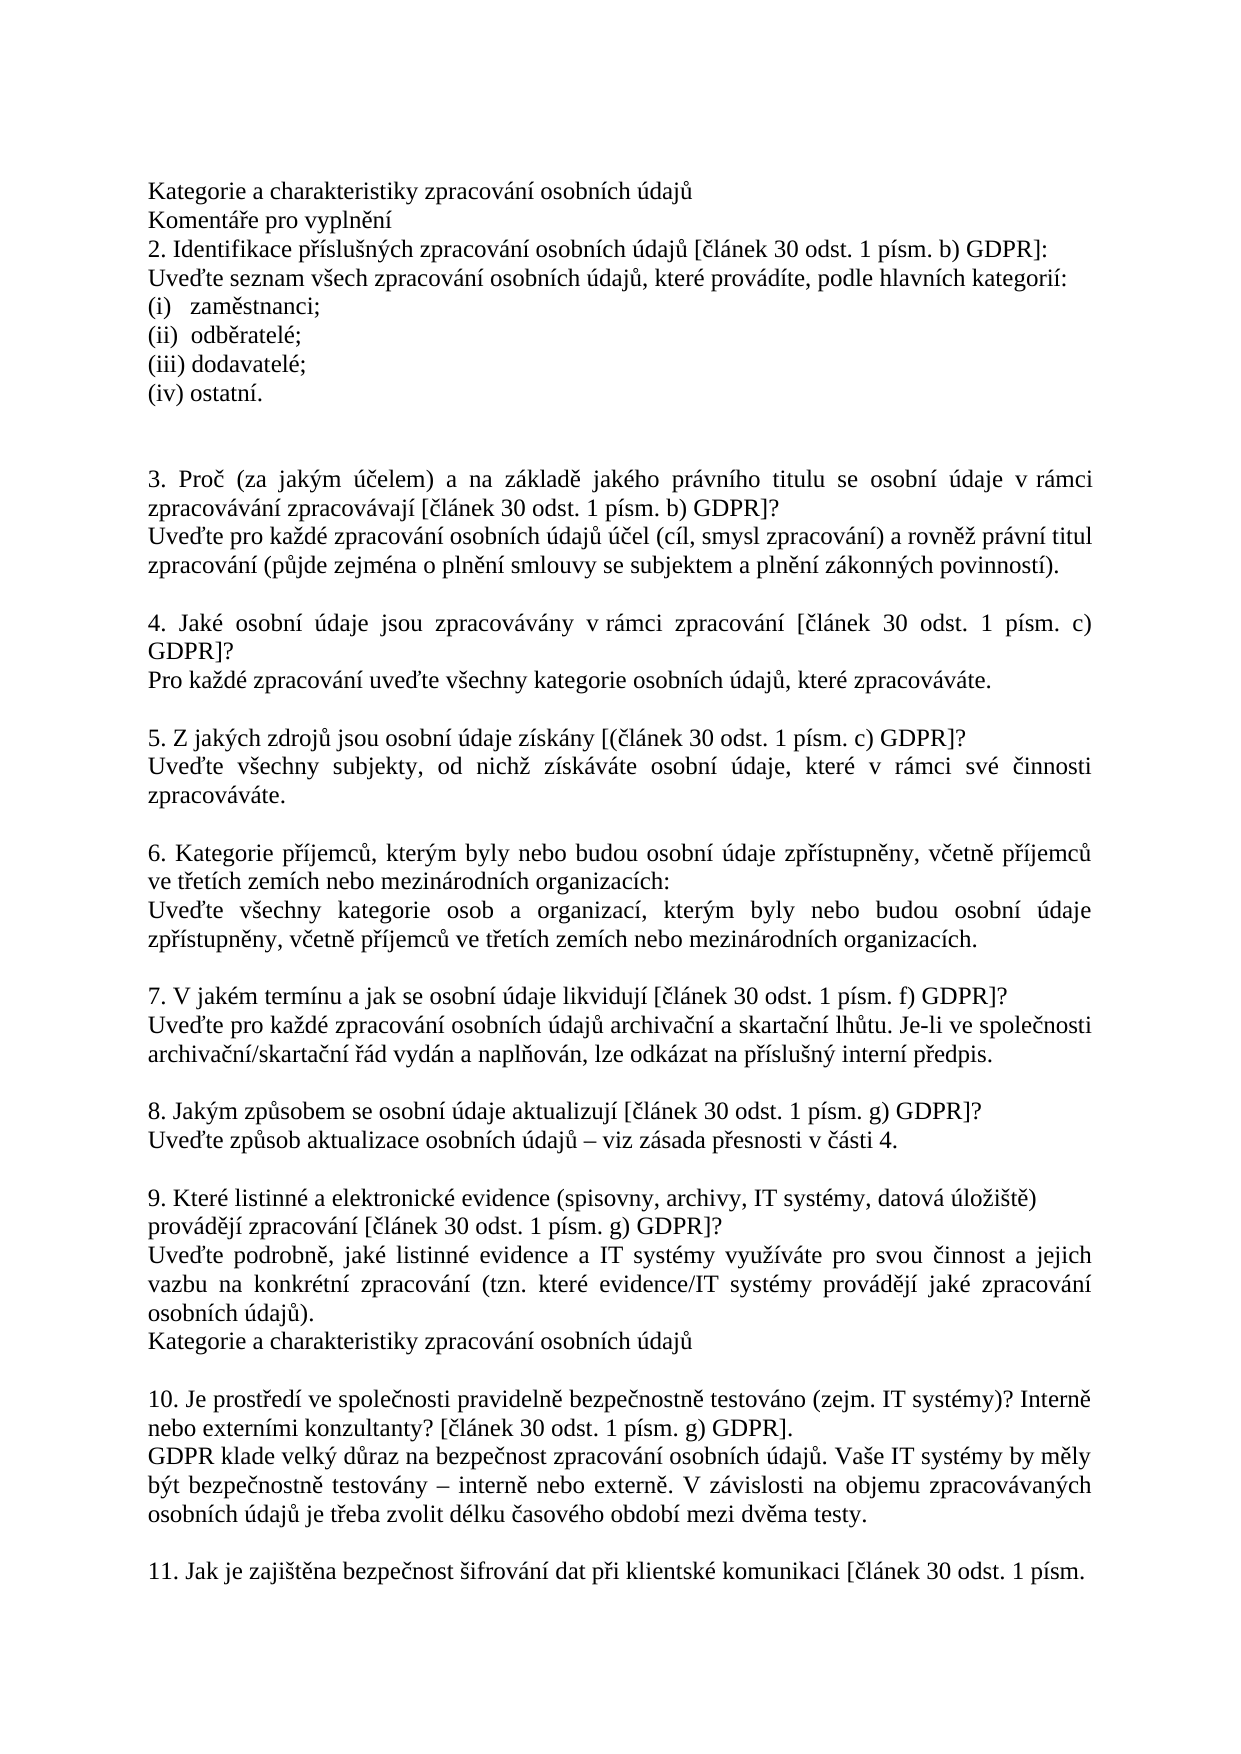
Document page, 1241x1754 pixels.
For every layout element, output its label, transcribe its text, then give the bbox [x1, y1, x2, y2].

text GDPR klade velký důraz na bezpečnost zpracování osobních údajů. Vaše IT systémy by měly být bezpečnostně testovány – interně nebo externě. V závislosti na objemu zpracovávaných osobních údajů je třeba zvolit délku časového období mezi dvěma testy. [148, 1441, 1093, 1528]
text Komentáře pro vyplnění [148, 205, 1093, 234]
text 8. Jakým způsobem se osobní údaje aktualizují [článek 30 odst. 1 písm. g) GDPR]? [148, 1096, 1093, 1125]
text Kategorie a charakteristiky zpracování osobních údajů [148, 176, 1093, 205]
text (iv) ostatní. [148, 378, 1093, 406]
text 9. Které listinné a elektronické evidence (spisovny, archivy, IT systémy, datová úložiště) provádějí zpracování [článek 30 odst. 1 písm. g) GDPR]? [148, 1183, 1093, 1240]
text Kategorie a charakteristiky zpracování osobních údajů [148, 1326, 1093, 1355]
text Uveďte pro každé zpracování osobních údajů účel (cíl, smysl zpracování) a rovněž právní titul zpracování (půjde zejména o plnění smlouvy se subjektem a plnění zákonných povinností). [148, 521, 1093, 579]
text 5. Z jakých zdrojů jsou osobní údaje získány [(článek 30 odst. 1 písm. c) GDPR]? [148, 723, 1093, 751]
text Uveďte všechny kategorie osob a organizací, kterým byly nebo budou osobní údaje zpřístupněny, včetně příjemců ve třetích zemích nebo mezinárodních organizacích. [148, 895, 1093, 953]
text Uveďte seznam všech zpracování osobních údajů, které provádíte, podle hlavních kategorií: [148, 263, 1093, 291]
text 10. Je prostředí ve společnosti pravidelně bezpečnostně testováno (zejm. IT systémy)? Interně nebo externími konzultanty? [článek 30 odst. 1 písm. g) GDPR]. [148, 1384, 1093, 1441]
text Uveďte pro každé zpracování osobních údajů archivační a skartační lhůtu. Je-li ve společnosti archivační/skartační řád vydán a naplňován, lze odkázat na příslušný interní předpis. [148, 1010, 1093, 1068]
text 4. Jaké osobní údaje jsou zpracovávány v rámci zpracování [článek 30 odst. 1 písm. c) GDPR]? [148, 608, 1093, 665]
text (ii) odběratelé; [148, 320, 1093, 349]
text Uveďte podrobně, jaké listinné evidence a IT systémy využíváte pro svou činnost a jejich vazbu na konkrétní zpracování (tzn. které evidence/IT systémy provádějí jaké zpracování osobních údajů). [148, 1240, 1093, 1326]
text Uveďte všechny subjekty, od nichž získáváte osobní údaje, které v rámci své činnosti zpracováváte. [148, 751, 1093, 809]
text 6. Kategorie příjemců, kterým byly nebo budou osobní údaje zpřístupněny, včetně příjemců ve třetích zemích nebo mezinárodních organizacích: [148, 838, 1093, 895]
text 11. Jak je zajištěna bezpečnost šifrování dat při klientské komunikaci [článek 30 odst. 1 písm. [148, 1556, 1093, 1585]
text 2. Identifikace příslušných zpracování osobních údajů [článek 30 odst. 1 písm. b) GDPR]: [148, 234, 1093, 263]
text (i) zaměstnanci; [148, 291, 1093, 320]
text 7. V jakém termínu a jak se osobní údaje likvidují [článek 30 odst. 1 písm. f) GDPR]? [148, 981, 1093, 1010]
text Pro každé zpracování uveďte všechny kategorie osobních údajů, které zpracováváte. [148, 665, 1093, 694]
text Uveďte způsob aktualizace osobních údajů – viz zásada přesnosti v části 4. [148, 1125, 1093, 1154]
text 3. Proč (za jakým účelem) a na základě jakého právního titulu se osobní údaje v rámci zpracovávání zpracovávají [článek 30 odst. 1 písm. b) GDPR]? [148, 464, 1093, 521]
text (iii) dodavatelé; [148, 349, 1093, 378]
